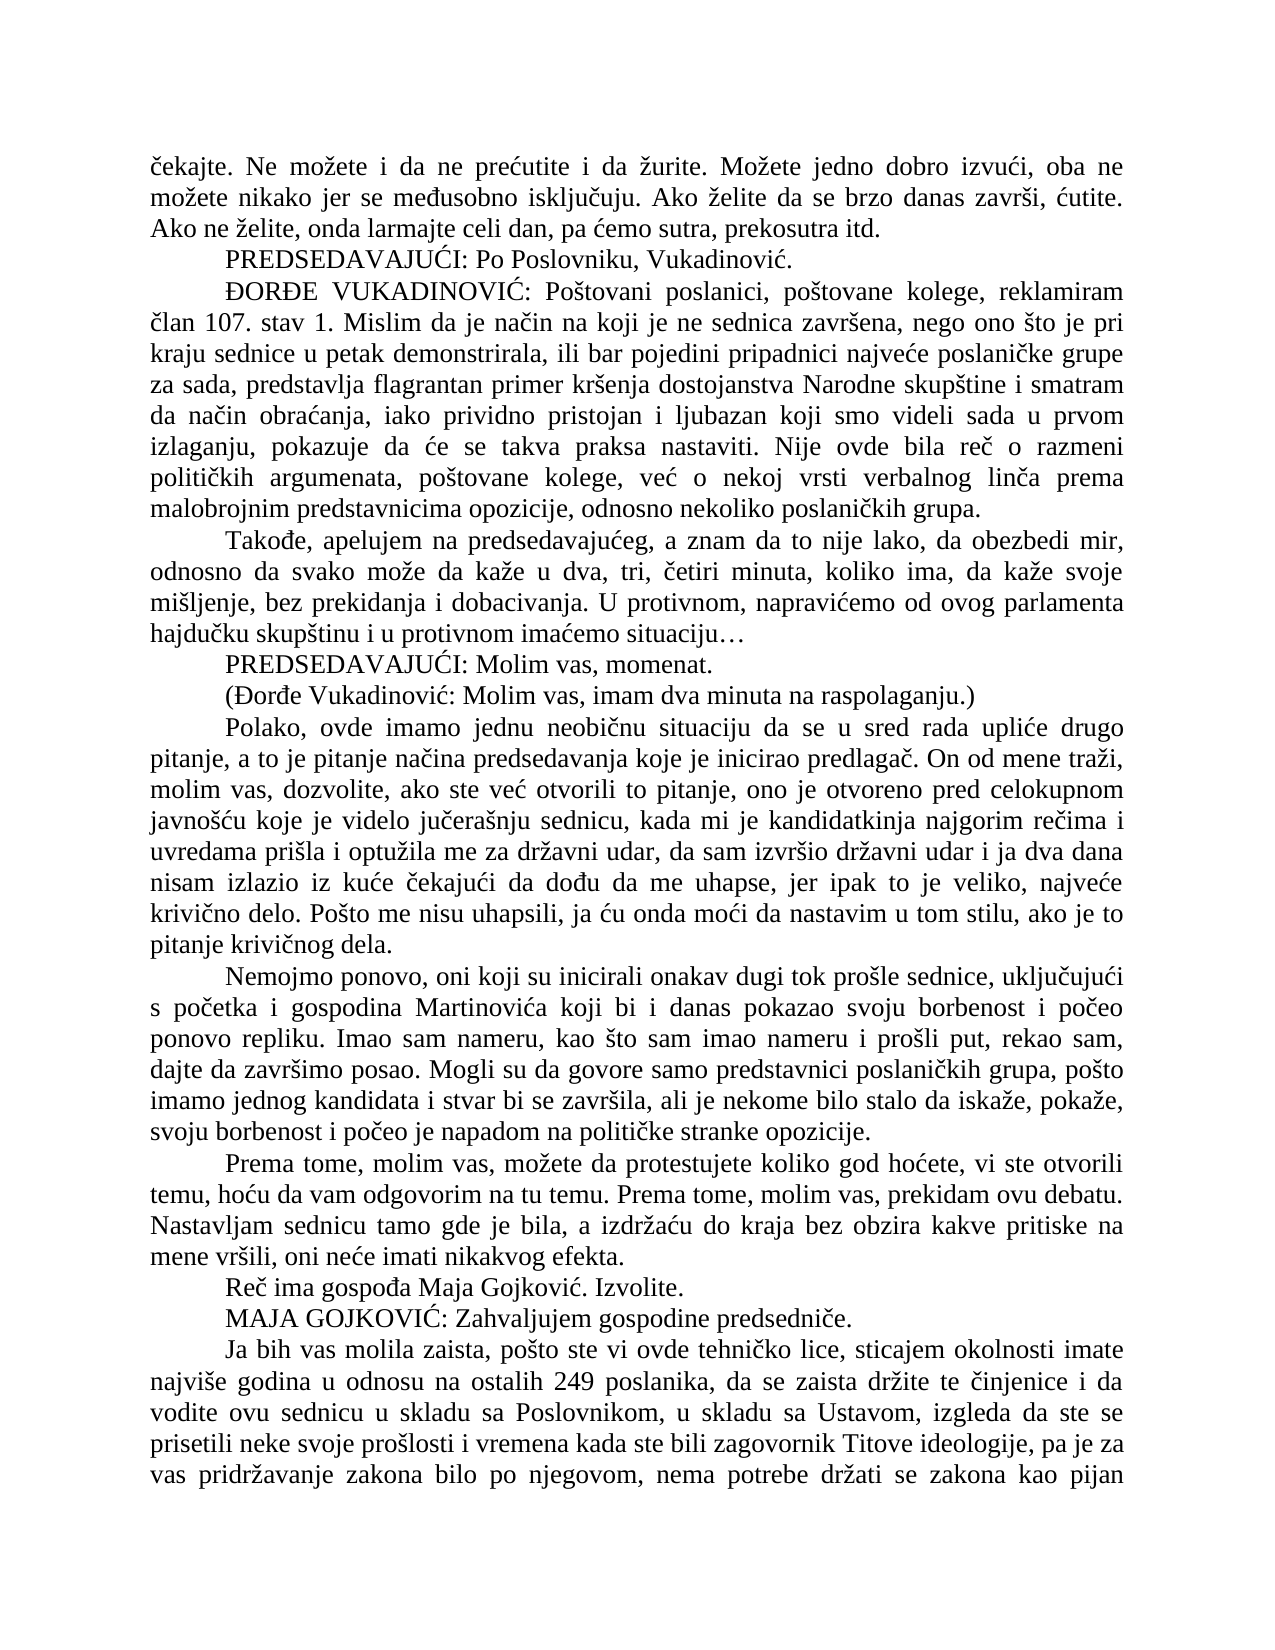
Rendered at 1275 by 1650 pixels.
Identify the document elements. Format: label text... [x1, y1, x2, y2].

text ĐORĐE VUKADINOVIĆ: Poštovani poslanici, poštovane kolege, reklamiram član 107. stav 1. Mislim da je način na koji je ne sednica završena, nego ono što je pri kraju sednice u petak demonstrirala, ili bar pojedini pripadnici najveće poslaničke grupe za sada, predstavlja flagrantan primer kršenja dostojanstva Narodne skupštine i smatram da način obraćanja, iako prividno pristojan i ljubazan koji smo videli sada u prvom izlaganju, pokazuje da će se takva praksa nastaviti. Nije ovde bila reč o razmeni političkih argumenata, poštovane kolege, već o nekoj vrsti verbalnog linča prema malobrojnim predstavnicima opozicije, odnosno nekoliko poslaničkih grupa. [150, 274, 1125, 524]
text Prema tome, molim vas, možete da protestujete koliko god hoćete, vi ste otvorili temu, hoću da vam odgovorim na tu temu. Prema tome, molim vas, prekidam ovu debatu. Nastavljam sednicu tamo gde je bila, a izdržaću do kraja bez obzira kakve pritiske na mene vršili, oni neće imati nikakvog efekta. [150, 1147, 1125, 1271]
text PREDSEDAVAJUĆI: Molim vas, momenat. [150, 648, 1125, 679]
text PREDSEDAVAJUĆI: Po Poslovniku, Vukadinović. [150, 243, 1125, 274]
text Takođe, apelujem na predsedavajućeg, a znam da to nije lako, da obezbedi mir, odnosno da svako može da kaže u dva, tri, četiri minuta, koliko ima, da kaže svoje mišljenje, bez prekidanja i dobacivanja. U protivnom, napravićemo od ovog parlamenta hajdučku skupštinu i u protivnom imaćemo situaciju… [150, 524, 1125, 648]
text Nemojmo ponovo, oni koji su inicirali onakav dugi tok prošle sednice, uključujući s početka i gospodina Martinovića koji bi i danas pokazao svoju borbenost i počeo ponovo repliku. Imao sam nameru, kao što sam imao nameru i prošli put, rekao sam, dajte da završimo posao. Mogli su da govore samo predstavnici poslaničkih grupa, pošto imamo jednog kandidata i stvar bi se završila, ali je nekome bilo stalo da iskaže, pokaže, svoju borbenost i počeo je napadom na političke stranke opozicije. [150, 960, 1125, 1147]
text (Đorđe Vukadinović: Molim vas, imam dva minuta na raspolaganju.) [150, 679, 1125, 711]
text MAJA GOJKOVIĆ: Zahvaljujem gospodine predsedniče. [150, 1302, 1125, 1333]
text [150, 150, 1125, 243]
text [150, 1333, 1125, 1489]
text Polako, ovde imamo jednu neobičnu situaciju da se u sred rada upliće drugo pitanje, a to je pitanje načina predsedavanja koje je inicirao predlagač. On od mene traži, molim vas, dozvolite, ako ste već otvorili to pitanje, ono je otvoreno pred celokupnom javnošću koje je videlo jučerašnju sednicu, kada mi je kandidatkinja najgorim rečima i uvredama prišla i optužila me za državni udar, da sam izvršio državni udar i ja dva dana nisam izlazio iz kuće čekajući da dođu da me uhapse, jer ipak to je veliko, najveće krivično delo. Pošto me nisu uhapsili, ja ću onda moći da nastavim u tom stilu, ako je to pitanje krivičnog dela. [150, 711, 1125, 960]
text Reč ima gospođa Maja Gojković. Izvolite. [150, 1271, 1125, 1302]
